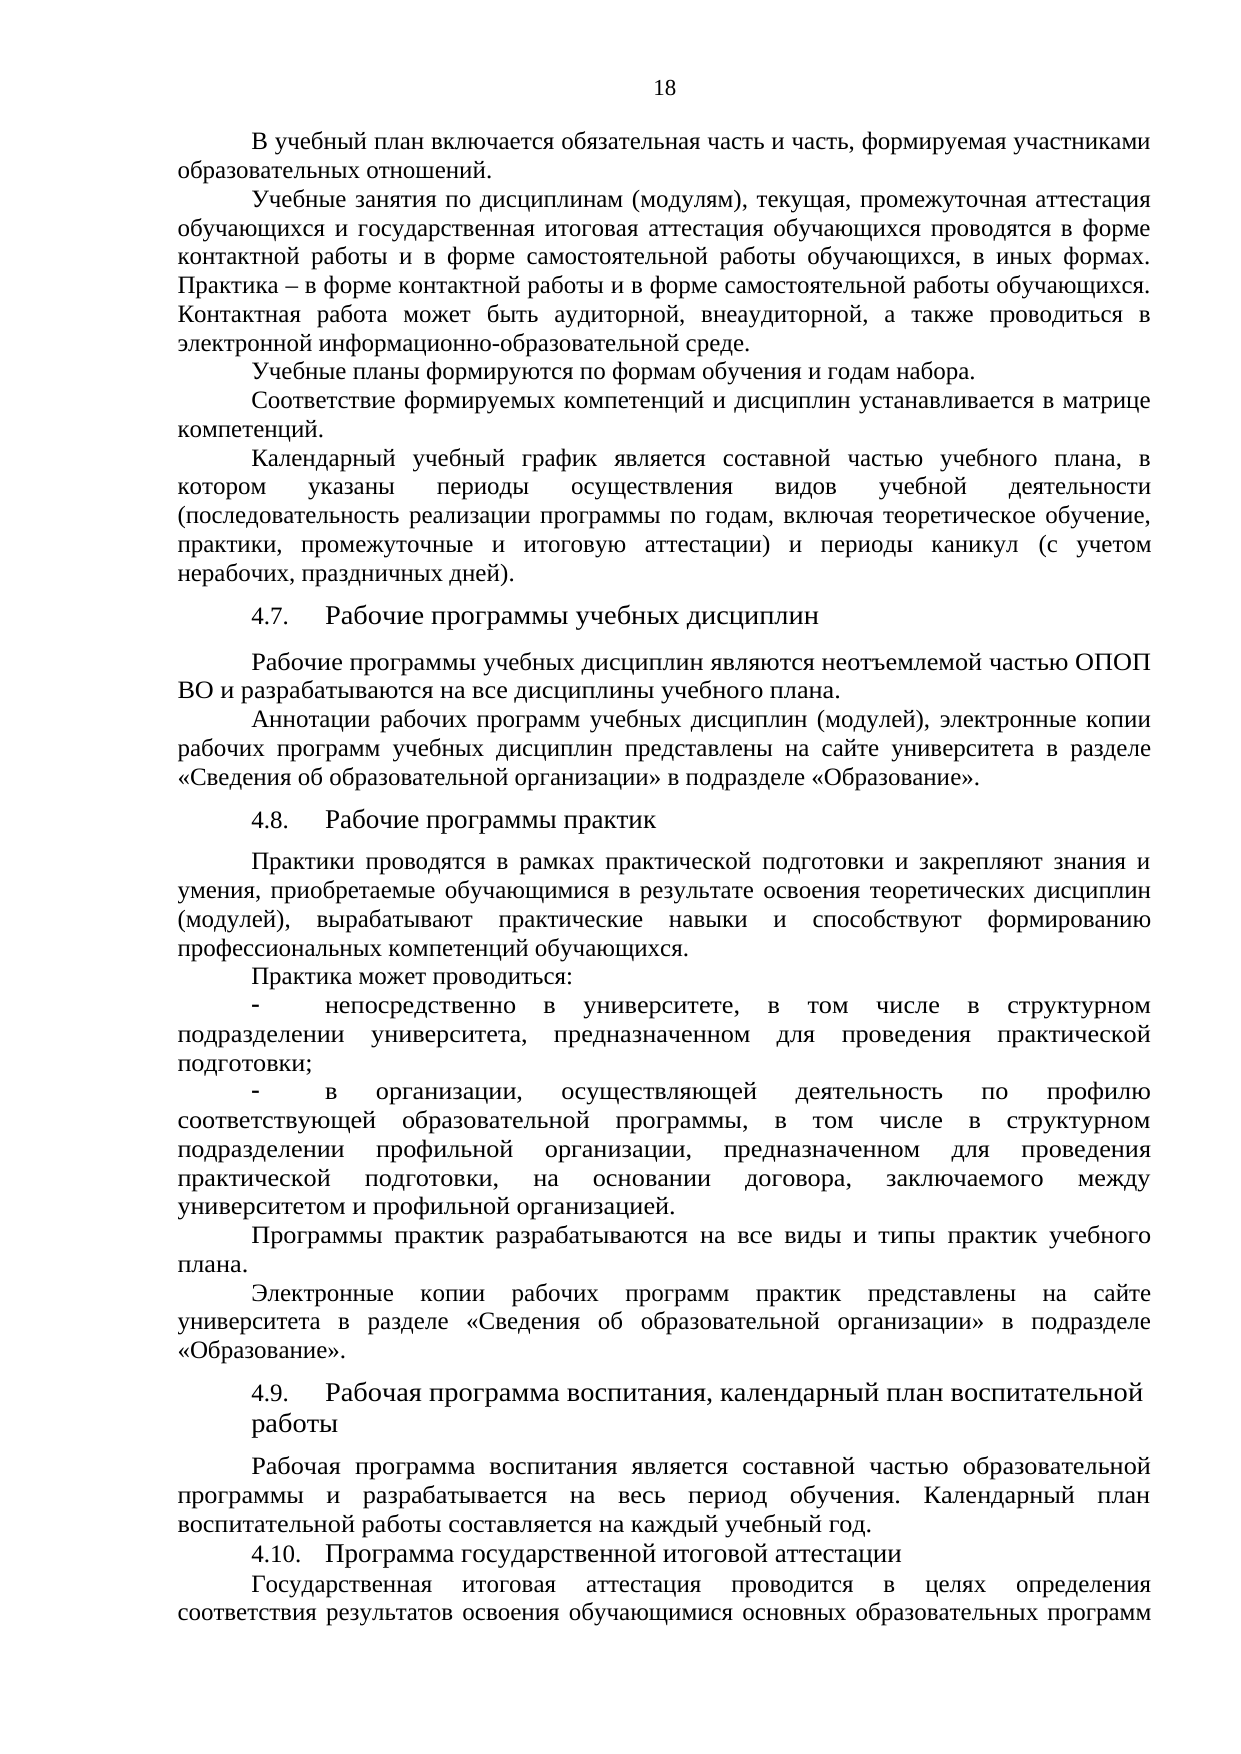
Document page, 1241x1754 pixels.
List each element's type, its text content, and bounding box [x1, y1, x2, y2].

text Практики проводятся в рамках практической подготовки и закрепляют знания и умения, приобретаемые обучающимися в результате освоения теоретических дисциплин (модулей), вырабатывают практические навыки и способствуют формированию профессиональных компетенций обучающихся. [177, 846, 1152, 961]
text Рабочая программа воспитания является составной частью образовательной программы и разрабатывается на весь период обучения. Календарный план воспитательной работы составляется на каждый учебный год. [177, 1451, 1152, 1537]
list Соответствие формируемых компетенций и дисциплин устанавливается в матрице компетенций. [177, 385, 1152, 443]
text Практика может проводиться: [177, 961, 1152, 990]
text Рабочие программы учебных дисциплин являются неотъемлемой частью ОПОП ВО и разрабатываются на все дисциплины учебного плана. [177, 647, 1152, 704]
text Аннотации рабочих программ учебных дисциплин (модулей), электронные копии рабочих программ учебных дисциплин представлены на сайте университета в разделе «Сведения об образовательной организации» в подразделе «Образование». [177, 704, 1152, 790]
list в организации, осуществляющей деятельность по профилю соответствующей образовательной программы, в том числе в структурном подразделении профильной организации, предназначенном для проведения практической подготовки, на основании договора, заключаемого между университетом и профильной организацией. [177, 1076, 1152, 1220]
list Учебные занятия по дисциплинам (модулям), текущая, промежуточная аттестация обучающихся и государственная итоговая аттестация обучающихся проводятся в форме контактной работы и в форме самостоятельной работы обучающихся, в иных формах. Практика – в форме контактной работы и в форме самостоятельной работы обучающихся. Контактная работа может быть аудиторной, внеаудиторной, а также проводиться в электронной информационно-образовательной среде. [177, 184, 1152, 356]
list непосредственно в университете, в том числе в структурном подразделении университета, предназначенном для проведения практической подготовки; [177, 990, 1152, 1076]
list Учебные планы формируются по формам обучения и годам набора. [177, 356, 1152, 385]
list Календарный учебный график является составной частью учебного плана, в котором указаны периоды осуществления видов учебной деятельности (последовательность реализации программы по годам, включая теоретическое обучение, практики, промежуточные и итоговую аттестации) и периоды каникул (с учетом нерабочих, праздничных дней). [177, 443, 1152, 586]
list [177, 1569, 1152, 1626]
list В учебный план включается обязательная часть и часть, формируемая участниками образовательных отношений. [177, 126, 1152, 184]
text Электронные копии рабочих программ практик представлены на сайте университета в разделе «Сведения об образовательной организации» в подразделе «Образование». [177, 1278, 1152, 1364]
subtitle Рабочие программы практик [251, 803, 1152, 834]
subtitle Рабочие программы учебных дисциплин [251, 599, 1152, 630]
subtitle Рабочая программа воспитания, календарный план воспитательной работы [251, 1376, 1152, 1439]
subtitle Программа государственной итоговой аттестации [251, 1537, 1152, 1569]
text Программы практик разрабатываются на все виды и типы практик учебного плана. [177, 1220, 1152, 1278]
